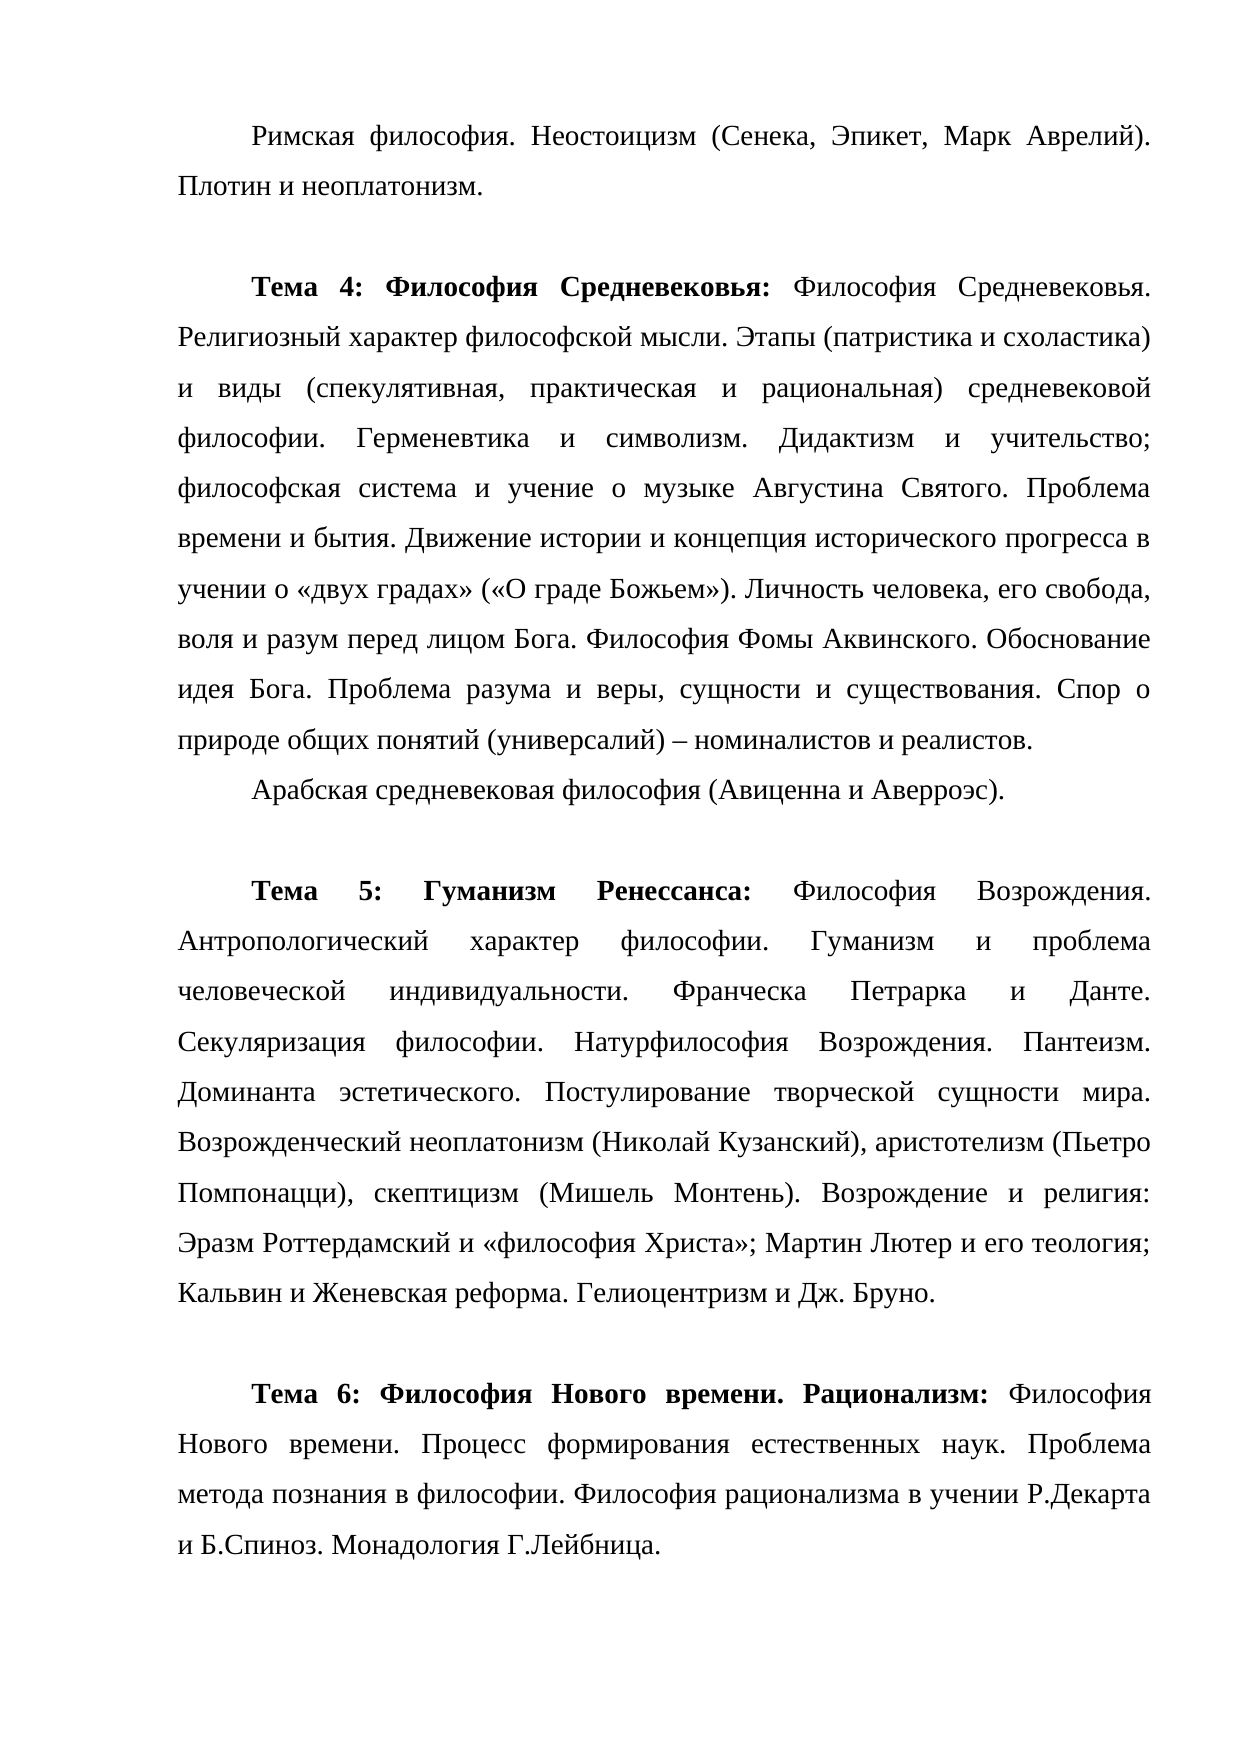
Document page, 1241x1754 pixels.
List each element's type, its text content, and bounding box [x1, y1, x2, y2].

text Тема 5: Гуманизм Ренессанса: Философия Возрождения. Антропологический характер философии. Гуманизм и проблема человеческой индивидуальности. Франческа Петрарка и Данте. Секуляризация философии. Натурфилософия Возрождения. Пантеизм. Доминанта эстетического. Постулирование творческой сущности мира. Возрожденческий неоплатонизм (Николай Кузанский), аристотелизм (Пьетро Помпонацци), скептицизм (Мишель Монтень). Возрождение и религия: Эразм Роттердамский и «философия Христа»; Мартин Лютер и его теология; Кальвин и Женевская реформа. Гелиоцентризм и Дж. Бруно. [177, 873, 1152, 1309]
text Арабская средневековая философия (Авиценна и Аверроэс). [177, 772, 1152, 806]
text Тема 6: Философия Нового времени. Рационализм: Философия Нового времени. Процесс формирования естественных наук. Проблема метода познания в философии. Философия рационализма в учении Р.Декарта и Б.Спиноз. Монадология Г.Лейбница. [177, 1376, 1152, 1560]
text Римская философия. Неостоицизм (Сенека, Эпикет, Марк Аврелий). Плотин и неоплатонизм. [177, 118, 1152, 202]
text Тема 4: Философия Средневековья: Философия Средневековья. Религиозный характер философской мысли. Этапы (патристика и схоластика) и виды (спекулятивная, практическая и рациональная) средневековой философии. Герменевтика и символизм. Дидактизм и учительство; философская система и учение о музыке Августина Святого. Проблема времени и бытия. Движение истории и концепция исторического прогресса в учении о «двух градах» («О граде Божьем»). Личность человека, его свобода, воля и разум перед лицом Бога. Философия Фомы Аквинского. Обоснование идея Бога. Проблема разума и веры, сущности и существования. Спор о природе общих понятий (универсалий) – номиналистов и реалистов. [177, 269, 1152, 755]
